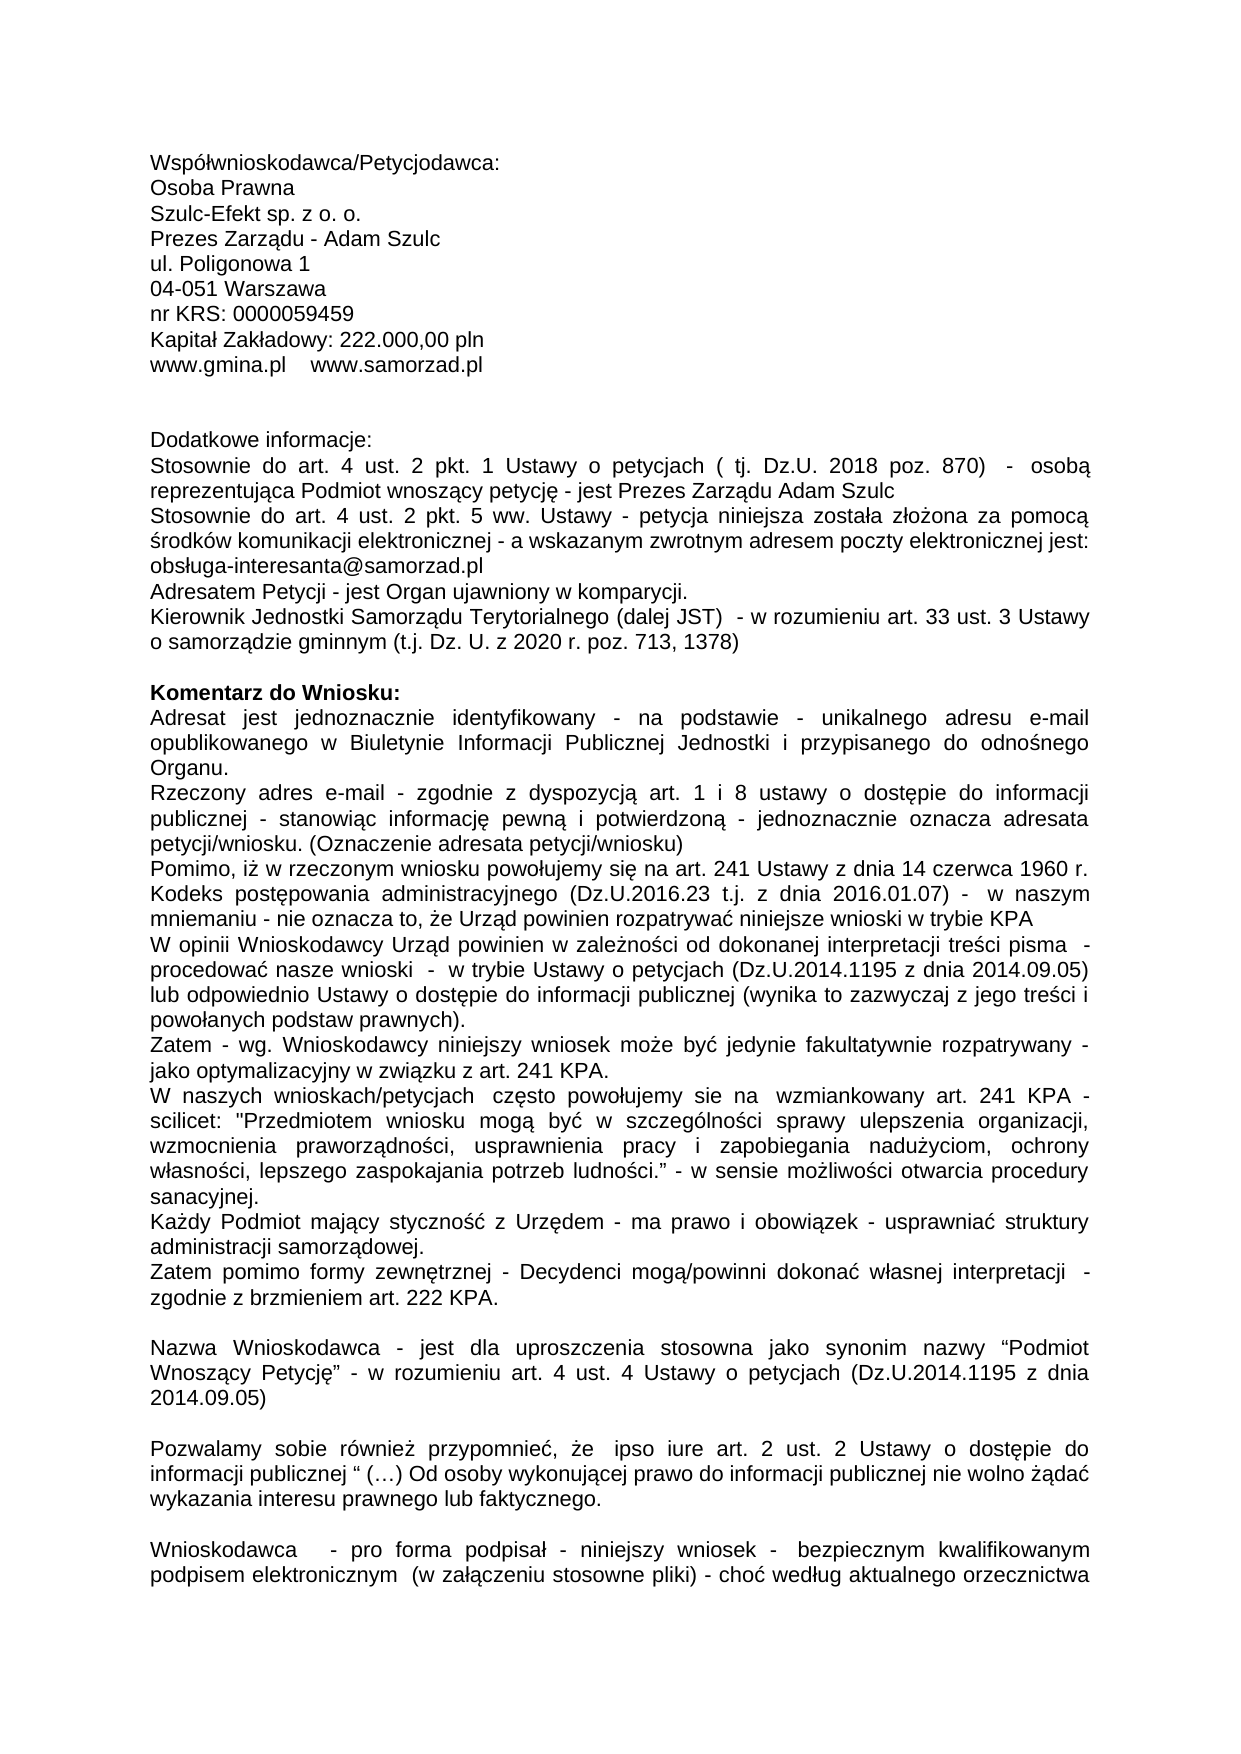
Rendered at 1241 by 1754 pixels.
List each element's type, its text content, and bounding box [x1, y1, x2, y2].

text Adresatem Petycji - jest Organ ujawniony w komparycji. [150, 578, 1090, 604]
text Osoba Prawna [150, 175, 1090, 200]
text W naszych wnioskach/petycjach często powołujemy sie na wzmiankowany art. 241 KPA - scilicet: "Przedmiotem wniosku mogą być w szczególności sprawy ulepszenia organizacji, wzmocnienia praworządności, usprawnienia pracy i zapobiegania nadużyciom, ochrony własności, lepszego zaspokajania potrzeb ludności.” - w sensie możliwości otwarcia procedury sanacyjnej. [150, 1083, 1090, 1209]
text Komentarz do Wniosku: [150, 679, 1090, 704]
text Szulc-Efekt sp. z o. o. [150, 200, 1090, 226]
text Stosownie do art. 4 ust. 2 pkt. 1 Ustawy o petycjach ( tj. Dz.U. 2018 poz. 870) - osobą reprezentująca Podmiot wnoszący petycję - jest Prezes Zarządu Adam Szulc [150, 452, 1090, 503]
text Pozwalamy sobie również przypomnieć, że ipso iure art. 2 ust. 2 Ustawy o dostępie do informacji publicznej “ (…) Od osoby wykonującej prawo do informacji publicznej nie wolno żądać wykazania interesu prawnego lub faktycznego. [150, 1436, 1090, 1511]
text Zatem - wg. Wnioskodawcy niniejszy wniosek może być jedynie fakultatywnie rozpatrywany - jako optymalizacyjny w związku z art. 241 KPA. [150, 1032, 1090, 1083]
text Pomimo, iż w rzeczonym wniosku powołujemy się na art. 241 Ustawy z dnia 14 czerwca 1960 r. Kodeks postępowania administracyjnego (Dz.U.2016.23 t.j. z dnia 2016.01.07) - w naszym mniemaniu - nie oznacza to, że Urząd powinien rozpatrywać niniejsze wnioski w trybie KPA [150, 856, 1090, 931]
text Adresat jest jednoznacznie identyfikowany - na podstawie - unikalnego adresu e-mail opublikowanego w Biuletynie Informacji Publicznej Jednostki i przypisanego do odnośnego Organu. [150, 704, 1090, 780]
text www.gmina.pl www.samorzad.pl [150, 352, 1090, 377]
text W opinii Wnioskodawcy Urząd powinien w zależności od dokonanej interpretacji treści pisma - procedować nasze wnioski - w trybie Ustawy o petycjach (Dz.U.2014.1195 z dnia 2014.09.05) lub odpowiednio Ustawy o dostępie do informacji publicznej (wynika to zazwyczaj z jego treści i powołanych podstaw prawnych). [150, 931, 1090, 1032]
text Nazwa Wnioskodawca - jest dla uproszczenia stosowna jako synonim nazwy “Podmiot Wnoszący Petycję” - w rozumieniu art. 4 ust. 4 Ustawy o petycjach (Dz.U.2014.1195 z dnia 2014.09.05) [150, 1335, 1090, 1410]
text ul. Poligonowa 1 [150, 251, 1090, 276]
text Rzeczony adres e-mail - zgodnie z dyspozycją art. 1 i 8 ustawy o dostępie do informacji publicznej - stanowiąc informację pewną i potwierdzoną - jednoznacznie oznacza adresata petycji/wniosku. (Oznaczenie adresata petycji/wniosku) [150, 780, 1090, 856]
text Stosownie do art. 4 ust. 2 pkt. 5 ww. Ustawy - petycja niniejsza została złożona za pomocą środków komunikacji elektronicznej - a wskazanym zwrotnym adresem poczty elektronicznej jest: obsługa-interesanta@samorzad.pl [150, 503, 1090, 578]
text nr KRS: 0000059459 [150, 301, 1090, 326]
text Każdy Podmiot mający styczność z Urzędem - ma prawo i obowiązek - usprawniać struktury administracji samorządowej. [150, 1209, 1090, 1259]
text 04-051 Warszawa [150, 276, 1090, 301]
text Zatem pomimo formy zewnętrznej - Decydenci mogą/powinni dokonać własnej interpretacji - zgodnie z brzmieniem art. 222 KPA. [150, 1259, 1090, 1309]
text Prezes Zarządu - Adam Szulc [150, 226, 1090, 251]
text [150, 1536, 1090, 1587]
text Kierownik Jednostki Samorządu Terytorialnego (dalej JST) - w rozumieniu art. 33 ust. 3 Ustawy o samorządzie gminnym (t.j. Dz. U. z 2020 r. poz. 713, 1378) [150, 604, 1090, 654]
text Kapitał Zakładowy: 222.000,00 pln [150, 326, 1090, 352]
text Współwnioskodawca/Petycjodawca: [150, 150, 1090, 175]
text Dodatkowe informacje: [150, 427, 1090, 452]
